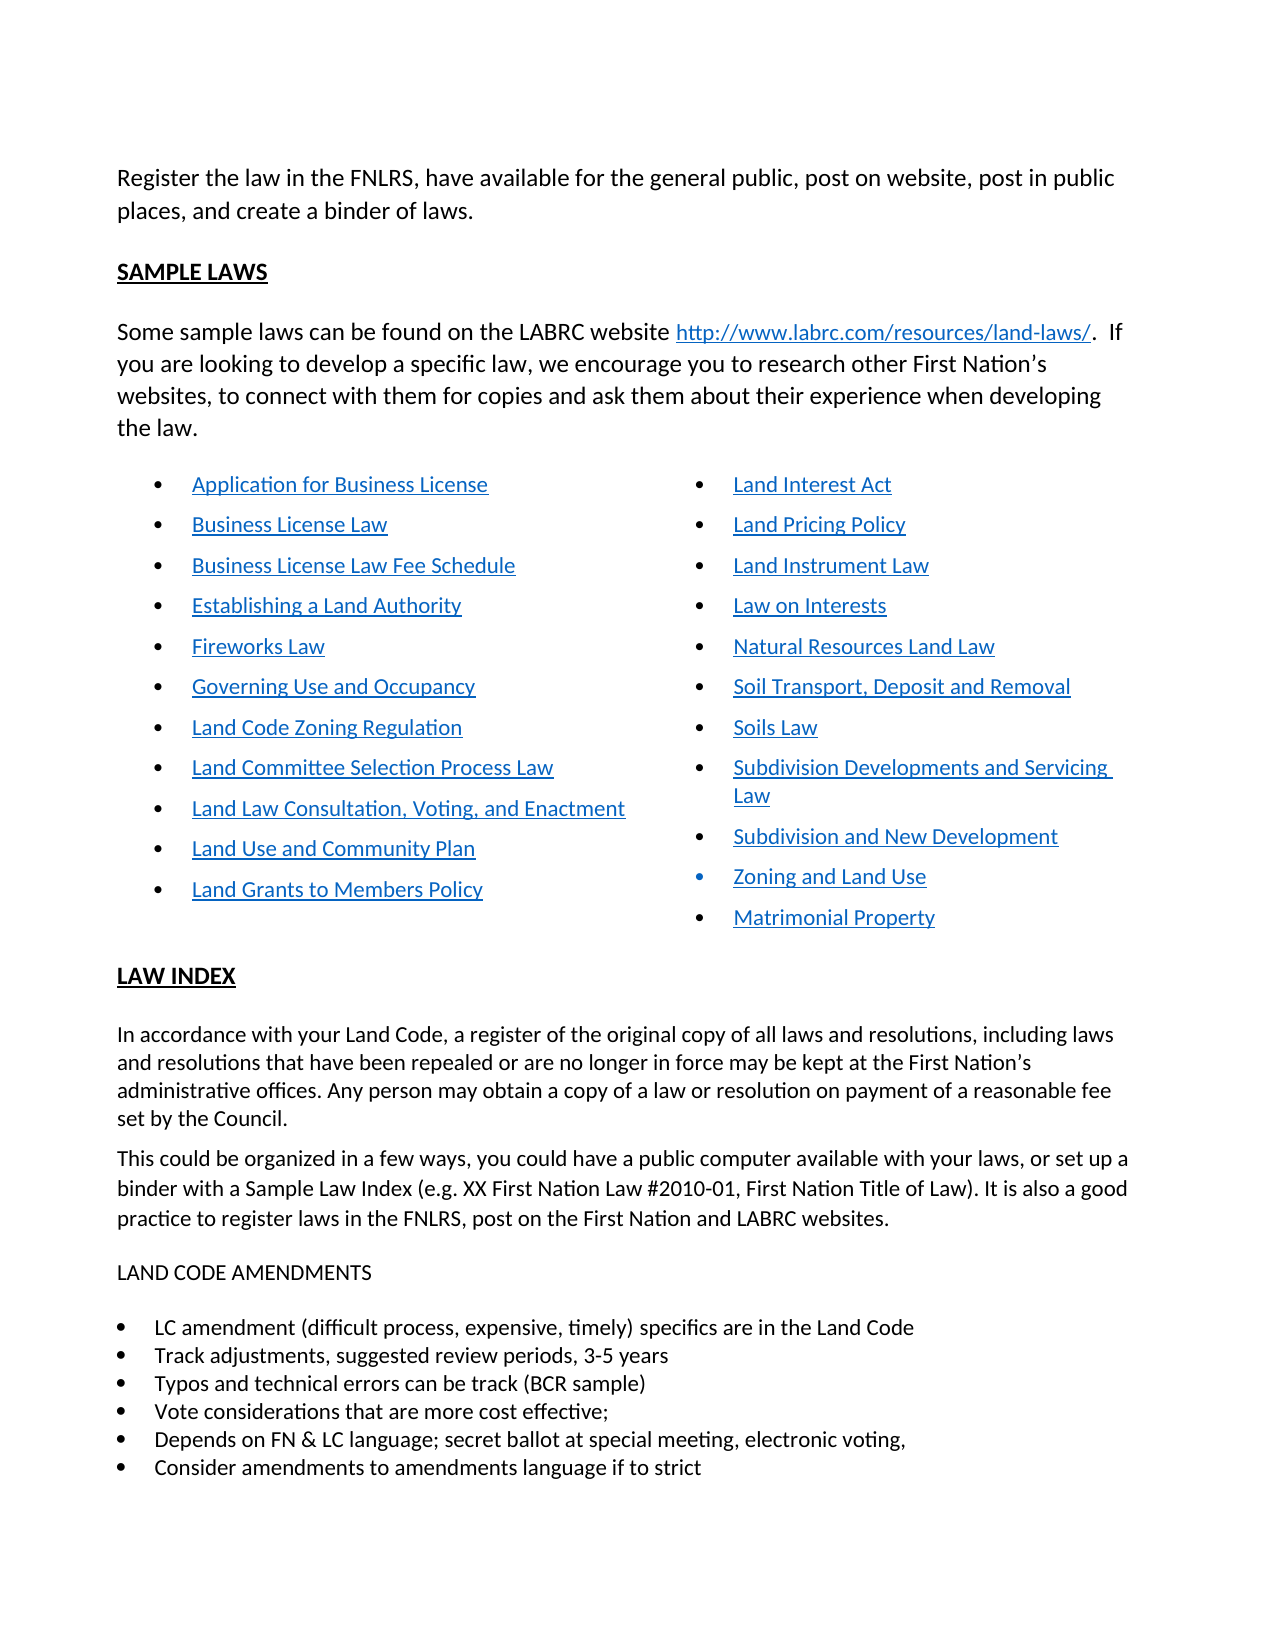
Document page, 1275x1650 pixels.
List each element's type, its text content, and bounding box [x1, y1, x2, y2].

table_cell LAND CODE AMENDMENTS [106, 1246, 1145, 1300]
table_cell Some sample laws can be found on the LABRC website http://www.labrc.com/resources/land-laws/. If you are looking to develop a specific law, we encourage you to research other First Nation’s websites, to connect with them for copies and ask them about their experience when developing the law. [106, 303, 1145, 457]
table_cell Application for Business License Business License Law Business License Law Fee Schedule Establishing a Land Authority Fireworks Law Governing Use and Occupancy Land Code Zoning Regulation Land Committee Selection Process Law Land Law Consultation, Voting, and Enactment Land Use and Community Plan Land Grants to Members Policy [106, 457, 647, 943]
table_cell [106, 150, 1145, 239]
table_cell LAW INDEX [106, 944, 1145, 1007]
table_cell In accordance with your Land Code, a register of the original copy of all laws and resolutions, including laws and resolutions that have been repealed or are no longer in force may be kept at the First Nation’s administrative offices. Any person may obtain a copy of a law or resolution on payment of a reasonable fee set by the Council. This could be organized in a few ways, you could have a public computer available with your laws, or set up a binder with a Sample Law Index (e.g. XX First Nation Law #2010-01, First Nation Title of Law). It is also a good practice to register laws in the FNLRS, post on the First Nation and LABRC websites. [106, 1007, 1145, 1246]
table_cell SAMPLE LAWS [106, 239, 1145, 303]
table_cell Land Interest Act Land Pricing Policy Land Instrument Law Law on Interests Natural Resources Land Law Soil Transport, Deposit and Removal Soils Law Subdivision Developments and Servicing Law Subdivision and New Development Zoning and Land Use Matrimonial Property [647, 457, 1145, 943]
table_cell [106, 1300, 1145, 1493]
